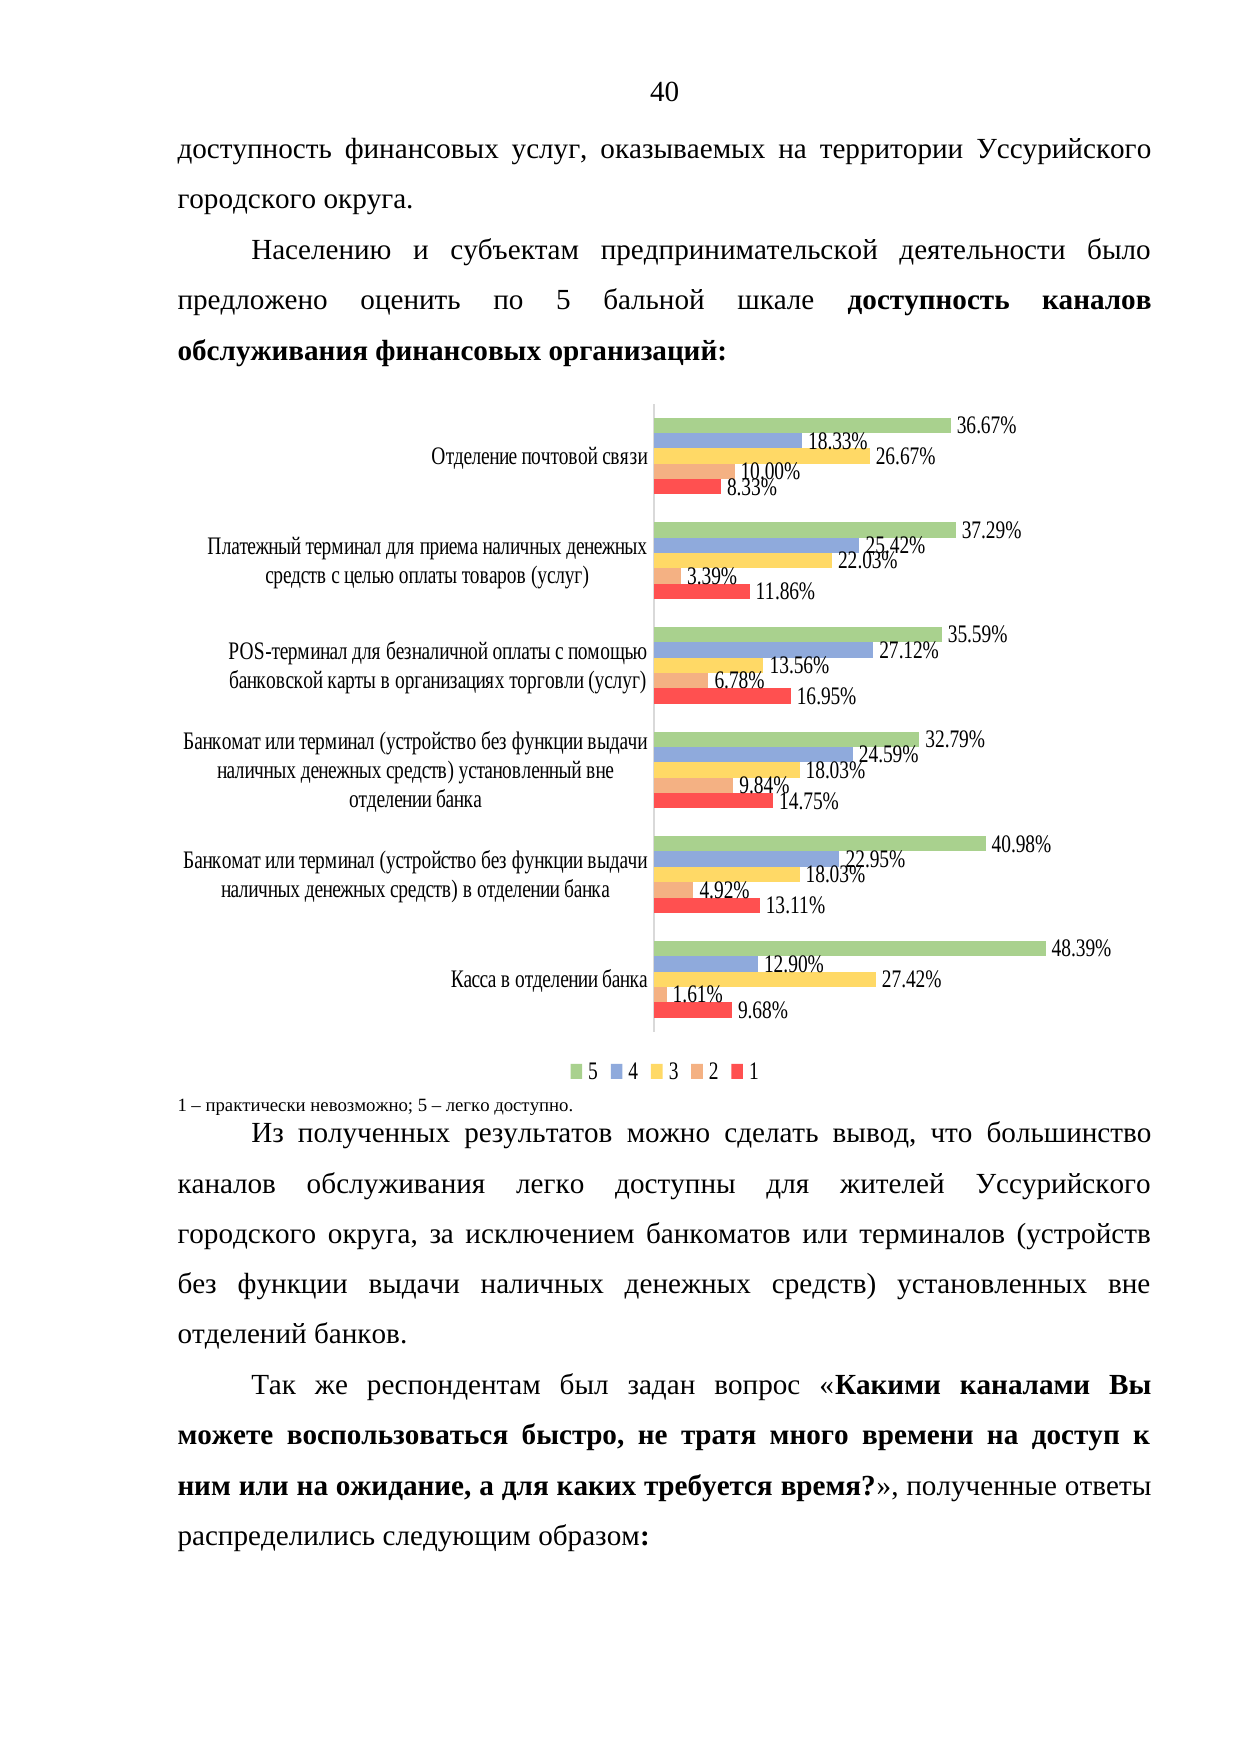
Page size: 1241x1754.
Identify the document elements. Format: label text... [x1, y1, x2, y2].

text Так же респондентам был задан вопрос «Какими каналами Вы можете воспользоваться быстро, не тратя много времени на доступ к ним или на ожидание, а для каких требуется время?», полученные ответы распределились следующим образом: [177, 1367, 1151, 1551]
text 1 – практически невозможно; 5 – легко доступно. [177, 1094, 1152, 1115]
text Из полученных результатов можно сделать вывод, что большинство каналов обслуживания легко доступны для жителей Уссурийского городского округа, за исключением банкоматов или терминалов (устройств без функции выдачи наличных денежных средств) установленных вне отделений банков. [177, 1115, 1151, 1350]
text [177, 131, 1151, 215]
text Населению и субъектам предпринимательской деятельности было предложено оценить по 5 бальной шкале доступность каналов обслуживания финансовых организаций: [177, 232, 1151, 366]
